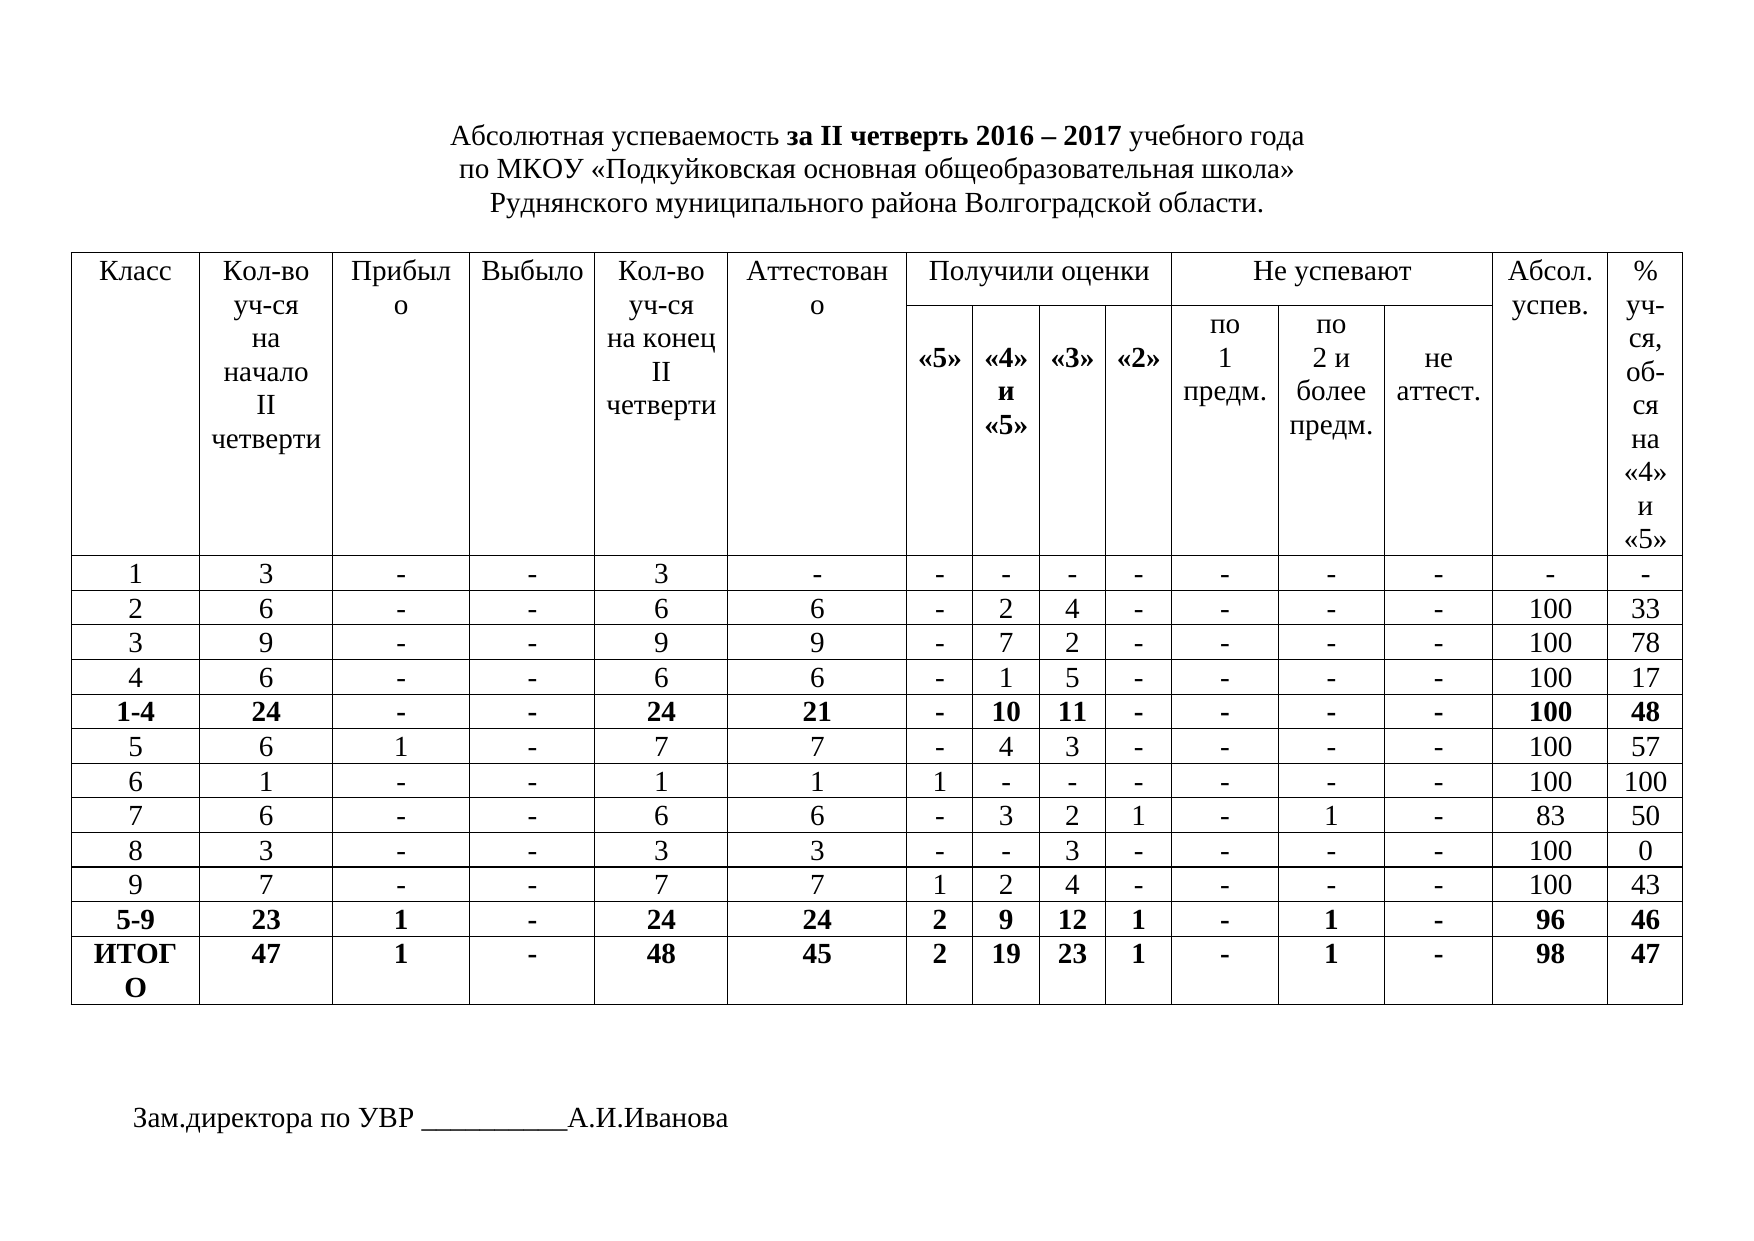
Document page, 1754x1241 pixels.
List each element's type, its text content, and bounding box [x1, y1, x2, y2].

table_cell - [907, 625, 972, 659]
table_cell - [973, 556, 1039, 590]
table_cell «5» [907, 306, 972, 555]
table_cell - [1106, 660, 1171, 693]
table_cell - [907, 695, 972, 728]
table_cell - [1279, 764, 1384, 797]
table_cell 1 [973, 660, 1039, 693]
table_cell 10 [973, 695, 1039, 728]
table_cell 6 [728, 660, 906, 693]
table_cell - [470, 695, 594, 728]
table_cell - [470, 902, 594, 936]
table_cell 1 [728, 764, 906, 797]
table_cell 4 [72, 660, 199, 693]
table_cell 47 [1608, 937, 1682, 1004]
table_cell 83 [1493, 798, 1607, 832]
table_cell - [973, 764, 1039, 797]
table_cell 98 [1493, 937, 1607, 1004]
table_cell - [1385, 625, 1492, 659]
table_cell 6 [72, 764, 199, 797]
text Руднянского муниципального района Волгоградской области. [118, 185, 1636, 219]
table_cell 7 [200, 868, 332, 901]
table_cell - [1172, 798, 1278, 832]
table_cell 1 [333, 937, 469, 1004]
table_cell - [333, 591, 469, 624]
table_cell 1 [1279, 937, 1384, 1004]
table_cell 24 [595, 695, 727, 728]
table_cell 7 [595, 868, 727, 901]
table_cell - [1172, 902, 1278, 936]
table_cell «2» [1106, 306, 1171, 555]
table_cell - [333, 625, 469, 659]
table_cell 4 [973, 729, 1039, 763]
table_header % уч-ся, об-ся на «4» и «5» [1608, 253, 1682, 555]
table_cell 1 [72, 556, 199, 590]
table_cell - [907, 556, 972, 590]
table_cell 6 [728, 591, 906, 624]
table_cell - [1106, 556, 1171, 590]
table_cell - [1040, 764, 1105, 797]
table_cell 9 [200, 625, 332, 659]
table_cell 96 [1493, 902, 1607, 936]
table_cell 100 [1608, 764, 1682, 797]
table_cell 48 [1608, 695, 1682, 728]
table_cell - [470, 937, 594, 1004]
table_header Класс [72, 253, 199, 555]
table_cell 6 [200, 591, 332, 624]
table_cell - [333, 798, 469, 832]
table_cell по 1 предм. [1172, 306, 1278, 555]
table_cell 100 [1493, 695, 1607, 728]
table_cell 6 [595, 660, 727, 693]
table_cell 3 [200, 556, 332, 590]
table_cell 9 [72, 868, 199, 901]
table_cell 9 [973, 902, 1039, 936]
table_cell 7 [728, 729, 906, 763]
table_cell 2 [973, 868, 1039, 901]
table_header Аттестовано [728, 253, 906, 555]
table_cell - [907, 729, 972, 763]
table_cell 3 [200, 833, 332, 866]
table_cell - [1172, 868, 1278, 901]
table_cell - [1172, 937, 1278, 1004]
table_cell - [1172, 729, 1278, 763]
table_cell 2 [907, 937, 972, 1004]
table_cell 47 [200, 937, 332, 1004]
table_cell - [1279, 625, 1384, 659]
table_cell - [1106, 695, 1171, 728]
text по МКОУ «Подкуйковская основная общеобразовательная школа» [118, 152, 1636, 185]
table_cell - [1106, 868, 1171, 901]
table_cell не аттест. [1385, 306, 1492, 555]
table_cell 21 [728, 695, 906, 728]
table_cell - [333, 868, 469, 901]
table_cell 3 [1040, 833, 1105, 866]
table_cell - [1279, 695, 1384, 728]
table_cell 50 [1608, 798, 1682, 832]
table_cell - [1608, 556, 1682, 590]
table_cell 4 [1040, 591, 1105, 624]
table_cell 24 [200, 695, 332, 728]
table_cell 4 [1040, 868, 1105, 901]
table_cell 7 [973, 625, 1039, 659]
table_cell - [470, 625, 594, 659]
table_cell 3 [72, 625, 199, 659]
table_cell 6 [728, 798, 906, 832]
table_cell 33 [1608, 591, 1682, 624]
table_cell 1 [1106, 902, 1171, 936]
table_cell - [1385, 591, 1492, 624]
table_cell 3 [595, 833, 727, 866]
table_cell - [1279, 660, 1384, 693]
table_cell - [907, 833, 972, 866]
table_cell - [1106, 764, 1171, 797]
table_cell 1 [333, 729, 469, 763]
table_cell - [1279, 868, 1384, 901]
table_header Прибыло [333, 253, 469, 555]
table_cell 5 [1040, 660, 1105, 693]
table_cell - [470, 660, 594, 693]
table_cell - [907, 591, 972, 624]
table_cell - [1279, 729, 1384, 763]
table_cell по 2 и более предм. [1279, 306, 1384, 555]
table_cell 9 [728, 625, 906, 659]
table_cell 1 [1106, 798, 1171, 832]
table_cell - [1106, 591, 1171, 624]
table_cell 100 [1493, 764, 1607, 797]
table_header Кол-во уч-ся на начало II четверти [200, 253, 332, 555]
table_cell 17 [1608, 660, 1682, 693]
table_cell 12 [1040, 902, 1105, 936]
table_cell 46 [1608, 902, 1682, 936]
table_cell 1 [595, 764, 727, 797]
table_cell - [1040, 556, 1105, 590]
table_cell - [1172, 660, 1278, 693]
table_cell 2 [907, 902, 972, 936]
table_cell 6 [200, 660, 332, 693]
table_cell - [907, 798, 972, 832]
text Абсолютная успеваемость за II четверть 2016 – 2017 учебного года [118, 118, 1636, 152]
table_cell - [333, 764, 469, 797]
table_cell 6 [200, 729, 332, 763]
table_cell 24 [728, 902, 906, 936]
table_cell 1-4 [72, 695, 199, 728]
table_cell - [1106, 729, 1171, 763]
table_cell 1 [1106, 937, 1171, 1004]
table_header Выбыло [470, 253, 594, 555]
table_header Не успевают [1172, 253, 1492, 305]
table_cell 2 [1040, 798, 1105, 832]
table_cell - [1385, 556, 1492, 590]
table_cell - [1385, 695, 1492, 728]
table_header Кол-во уч-ся на конец II четверти [595, 253, 727, 555]
table_cell - [470, 798, 594, 832]
table_cell 6 [200, 798, 332, 832]
table_cell - [1385, 902, 1492, 936]
table_cell 2 [973, 591, 1039, 624]
table_cell 100 [1493, 660, 1607, 693]
table_cell - [1385, 798, 1492, 832]
table_cell - [1172, 764, 1278, 797]
text Зам.директора по УВР __________А.И.Иванова [118, 1100, 1636, 1133]
table_cell 2 [72, 591, 199, 624]
table_cell 7 [595, 729, 727, 763]
table_cell - [470, 868, 594, 901]
table_cell 6 [595, 591, 727, 624]
table_cell - [1385, 833, 1492, 866]
table_cell 43 [1608, 868, 1682, 901]
table_cell 3 [728, 833, 906, 866]
table_cell 57 [1608, 729, 1682, 763]
table_cell 1 [333, 902, 469, 936]
table_cell 100 [1493, 591, 1607, 624]
table_cell 11 [1040, 695, 1105, 728]
table_cell - [1172, 591, 1278, 624]
table_cell - [470, 729, 594, 763]
table_cell 100 [1493, 625, 1607, 659]
table_header Абсол. успев. [1493, 253, 1607, 555]
table_cell - [1106, 833, 1171, 866]
table_cell 3 [973, 798, 1039, 832]
table_cell 0 [1608, 833, 1682, 866]
table_cell 23 [1040, 937, 1105, 1004]
table_cell 7 [728, 868, 906, 901]
table_cell - [1385, 868, 1492, 901]
table_cell «4» и «5» [973, 306, 1039, 555]
table_cell 2 [1040, 625, 1105, 659]
table_cell - [1172, 625, 1278, 659]
table_cell 100 [1493, 729, 1607, 763]
table_cell 3 [595, 556, 727, 590]
table_cell - [470, 764, 594, 797]
table_cell ИТОГО [72, 937, 199, 1004]
table_cell 5-9 [72, 902, 199, 936]
table_cell 7 [72, 798, 199, 832]
table_cell - [907, 660, 972, 693]
table_cell - [973, 833, 1039, 866]
table_cell - [1172, 695, 1278, 728]
table_cell 1 [1279, 902, 1384, 936]
table_cell - [1172, 833, 1278, 866]
table_cell 8 [72, 833, 199, 866]
table_cell 1 [907, 868, 972, 901]
table_cell - [333, 833, 469, 866]
table_cell - [1385, 660, 1492, 693]
table_cell - [1106, 625, 1171, 659]
table_cell - [470, 556, 594, 590]
table_cell 5 [72, 729, 199, 763]
table_cell - [333, 695, 469, 728]
table_cell - [470, 591, 594, 624]
table_cell - [1385, 729, 1492, 763]
table_cell 6 [595, 798, 727, 832]
table_cell 24 [595, 902, 727, 936]
table_cell 23 [200, 902, 332, 936]
table_cell - [1385, 764, 1492, 797]
table_cell 9 [595, 625, 727, 659]
table_cell - [1172, 556, 1278, 590]
table_cell - [470, 833, 594, 866]
table_cell - [1493, 556, 1607, 590]
table_cell 45 [728, 937, 906, 1004]
table_cell 19 [973, 937, 1039, 1004]
table_cell 1 [907, 764, 972, 797]
table_cell 78 [1608, 625, 1682, 659]
table_cell 1 [200, 764, 332, 797]
table_cell 3 [1040, 729, 1105, 763]
table_cell - [1279, 833, 1384, 866]
table_header Получили оценки [907, 253, 1171, 305]
table_cell «3» [1040, 306, 1105, 555]
table_cell 100 [1493, 868, 1607, 901]
table_cell - [333, 660, 469, 693]
table_cell 48 [595, 937, 727, 1004]
table_cell 100 [1493, 833, 1607, 866]
table_cell - [333, 556, 469, 590]
table_cell 1 [1279, 798, 1384, 832]
table_cell - [728, 556, 906, 590]
table_cell - [1279, 556, 1384, 590]
table_cell - [1385, 937, 1492, 1004]
table_cell - [1279, 591, 1384, 624]
